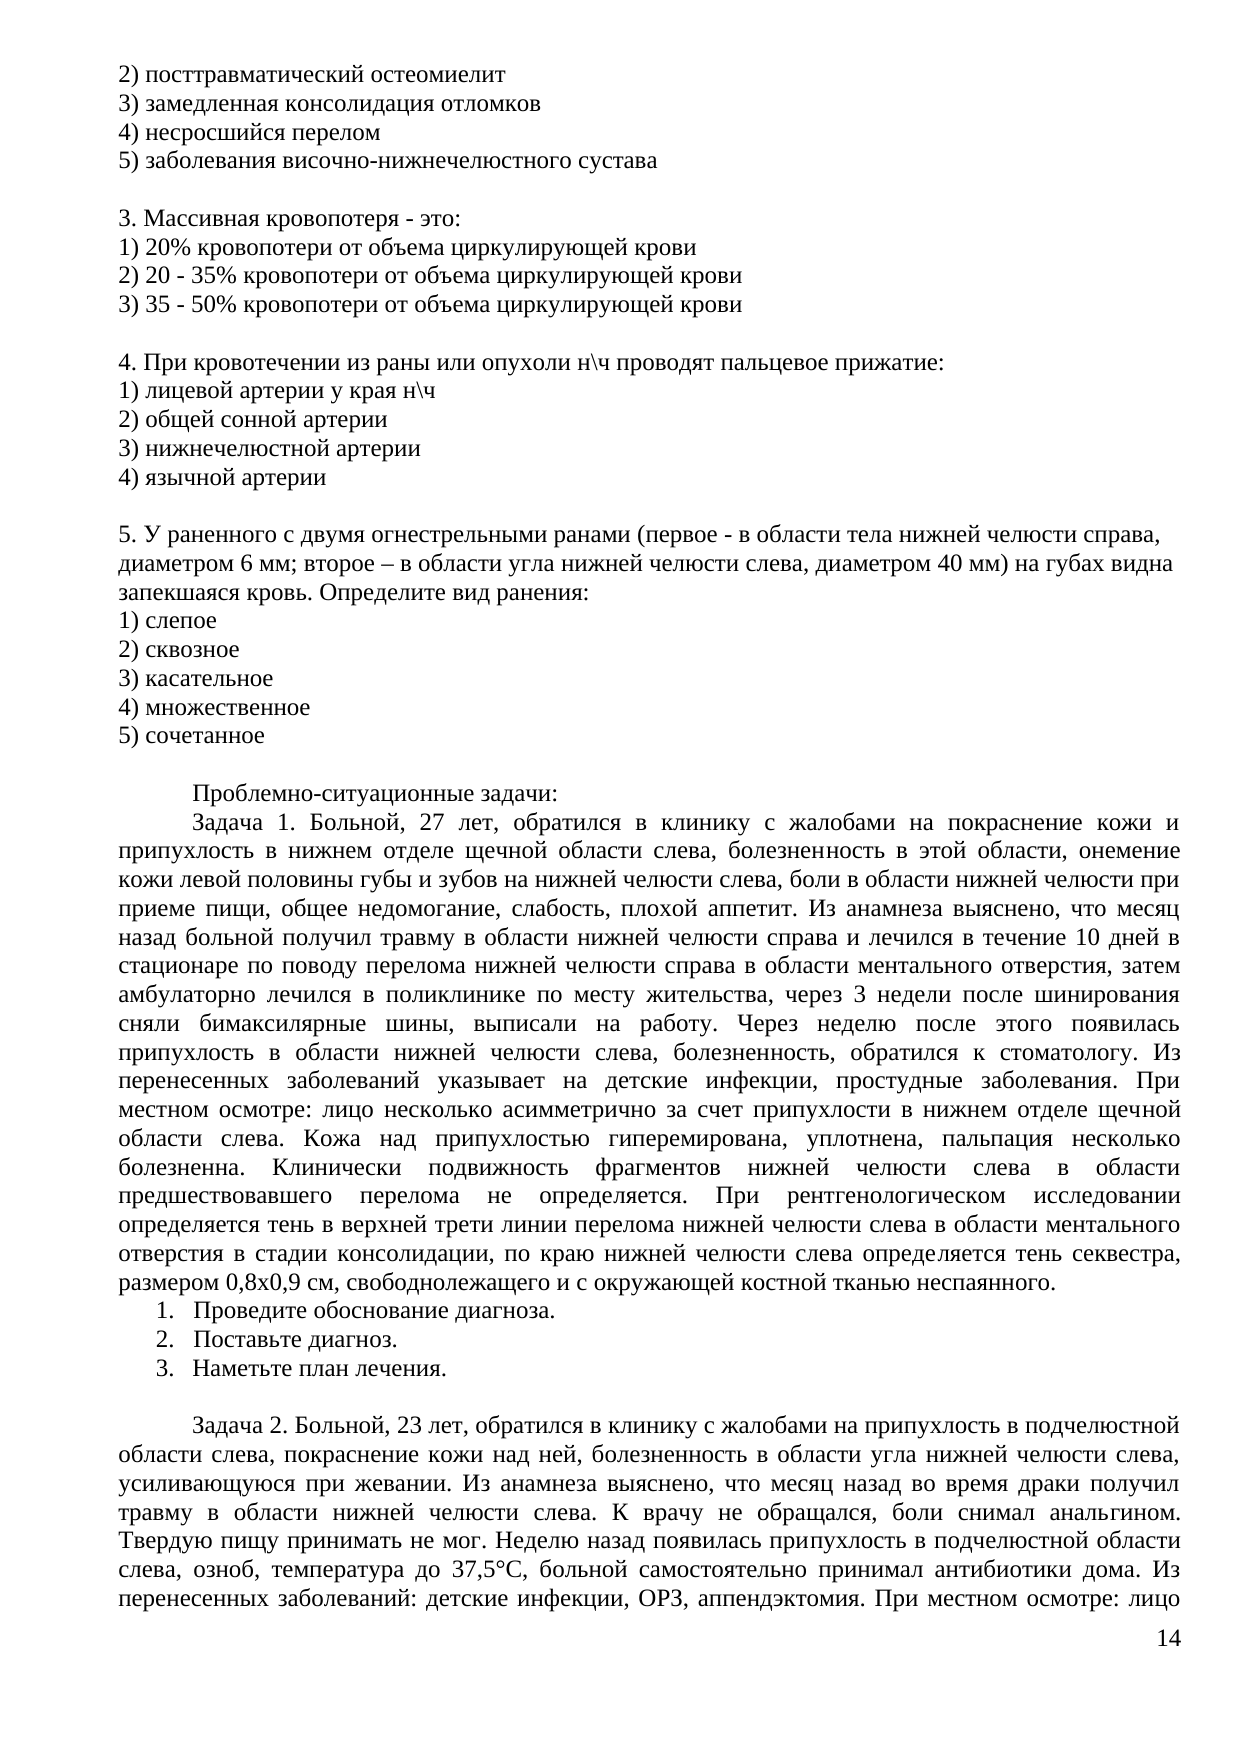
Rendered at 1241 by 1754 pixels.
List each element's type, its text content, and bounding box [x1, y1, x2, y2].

text 2) посттравматический остеомиелит [118, 59, 1181, 88]
text 3) 35 - 50% кровопотери от объема циркулирующей крови [118, 289, 1181, 318]
text 5) сочетанное [118, 720, 1181, 749]
text 4. При кровотечении из раны или опухоли н\ч проводят пальцевое прижатие: [118, 347, 1181, 375]
list Проведите обоснование диагноза. [156, 1295, 1181, 1324]
text 4) множественное [118, 692, 1181, 720]
list Наметьте план лечения. [156, 1353, 1181, 1382]
text 1) лицевой артерии у края н\ч [118, 375, 1181, 404]
text 5. У раненного с двумя огнестрельными ранами (первое - в области тела нижней челюсти справа, диаметром 6 мм; второе – в области угла нижней челюсти слева, диаметром 40 мм) на губах видна запекшаяся кровь. Определите вид ранения: [118, 519, 1181, 605]
text 3) нижнечелюстной артерии [118, 433, 1181, 462]
text 3) касательное [118, 663, 1181, 692]
text 2) общей сонной артерии [118, 404, 1181, 433]
text 5) заболевания височно-нижнечелюстного сустава [118, 145, 1181, 174]
text 1) слепое [118, 605, 1181, 634]
text 3. Массивная кровопотеря - это: [118, 203, 1181, 232]
text 1) 20% кровопотери от объема циркулирующей крови [118, 232, 1181, 260]
text 3) замедленная консолидация отломков [118, 88, 1181, 117]
text Задача 1. Больной, 27 лет, обратился в клинику с жалобами на покраснение кожи и припухлость в нижнем отделе щечной области слева, болезненность в этой области, онемение кожи левой половины губы и зубов на нижней челюсти слева, боли в области нижней челюсти при приеме пищи, общее недомогание, слабость, плохой аппетит. Из анамнеза выяснено, что месяц назад больной получил травму в области нижней челюсти справа и лечился в течение 10 дней в стационаре по поводу перелома нижней челюсти справа в области ментального отверстия, затем амбулаторно лечился в поликлинике по месту жительства, через 3 недели после шинирования сняли бимаксилярные шины, выписали на работу. Через неделю после этого появилась припухлость в области нижней челюсти слева, болезненность, обратился к стоматологу. Из перенесенных заболеваний указывает на детские инфекции, простудные заболевания. При местном осмотре: лицо несколько асимметрично за счет припухлости в нижнем отделе щечной области слева. Кожа над припухлостью гиперемирована, уплотнена, пальпация несколько болезненна. Клинически подвижность фрагментов нижней челюсти слева в области предшествовавшего перелома не определяется. При рентгенологическом исследовании определяется тень в верхней трети линии перелома нижней челюсти слева в области ментального отверстия в стадии консолидации, по краю нижней челюсти слева определяется тень секвестра, размером 0,8x0,9 см, свободнолежащего и с окружающей костной тканью неспаянного. [118, 807, 1181, 1295]
text 2) 20 - 35% кровопотери от объема циркулирующей крови [118, 260, 1181, 289]
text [118, 1410, 1181, 1612]
list Поставьте диагноз. [156, 1324, 1181, 1353]
text 4) язычной артерии [118, 462, 1181, 490]
text Проблемно-ситуационные задачи: [118, 778, 1181, 807]
text 4) несросшийся перелом [118, 117, 1181, 145]
text 2) сквозное [118, 634, 1181, 663]
